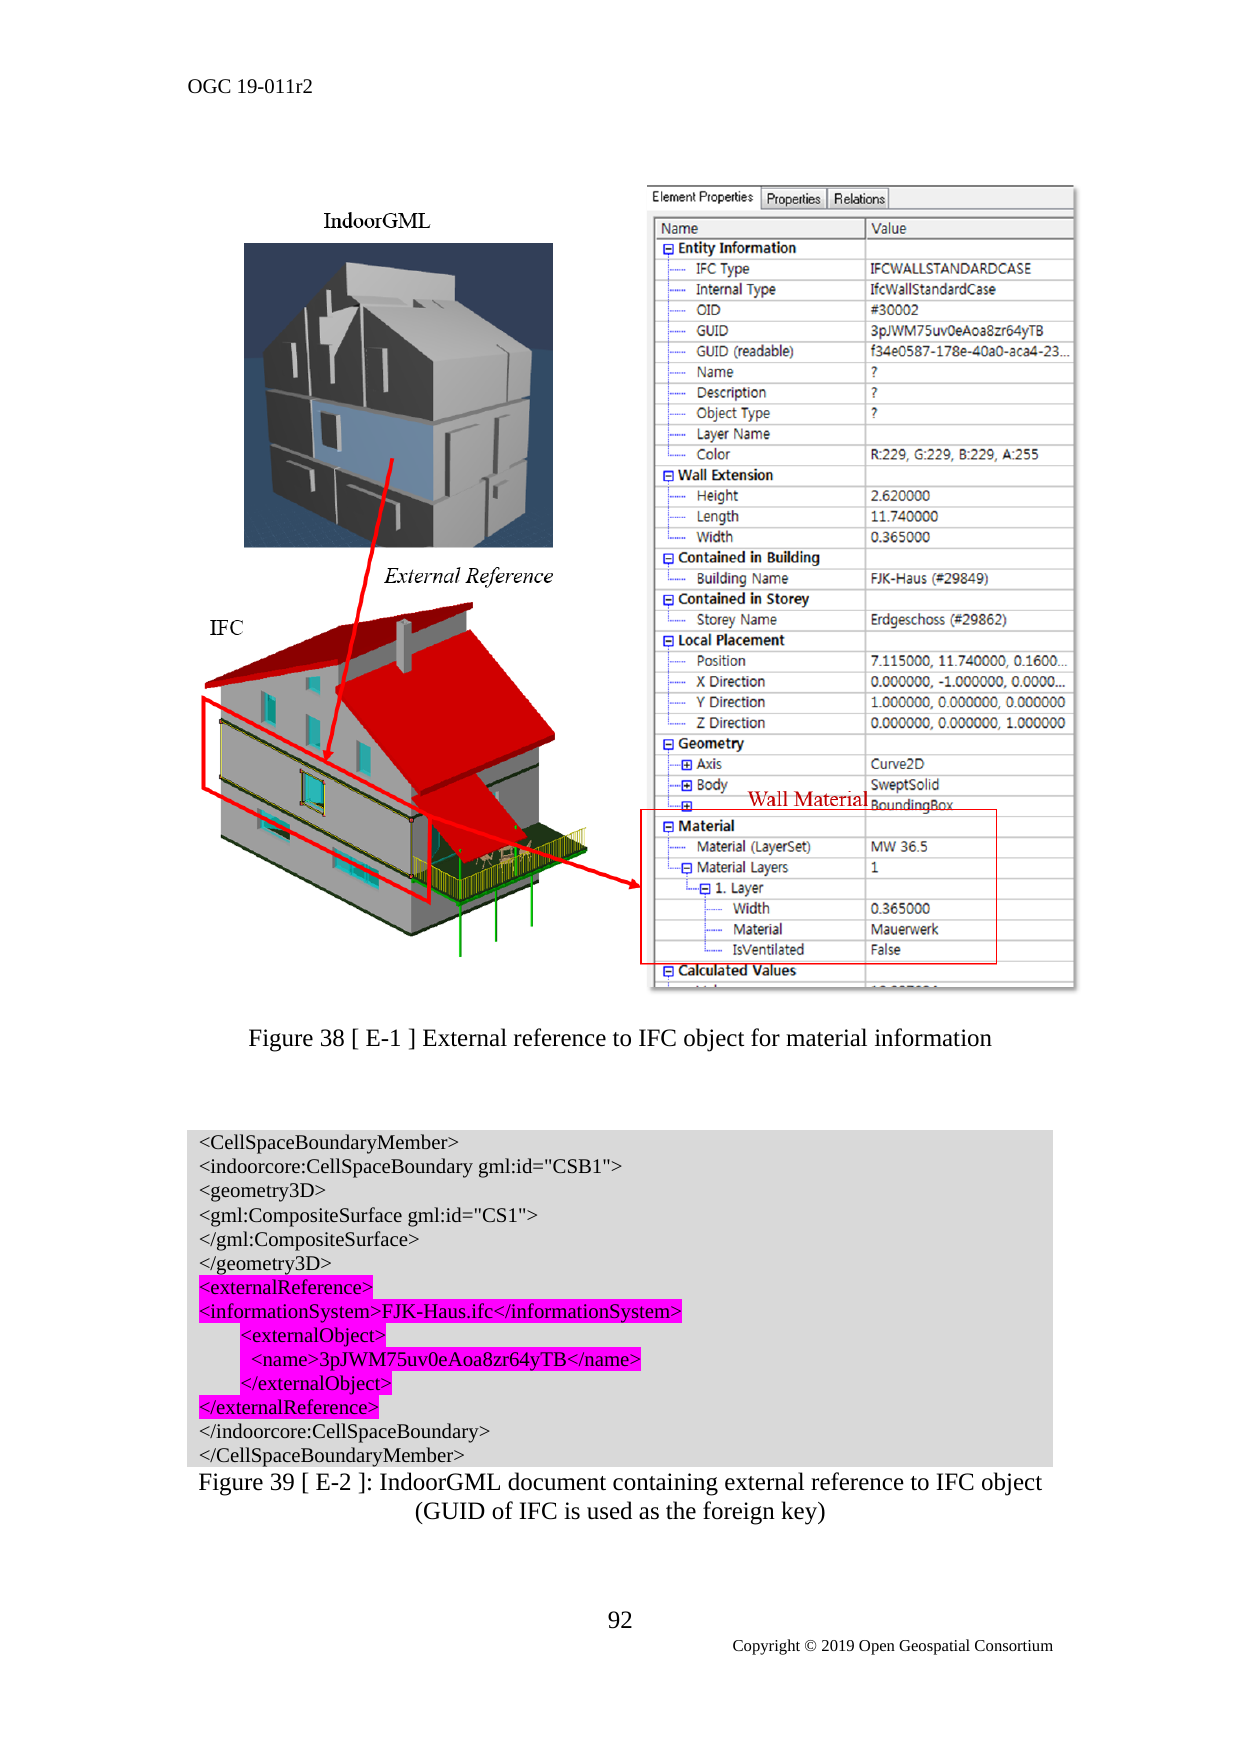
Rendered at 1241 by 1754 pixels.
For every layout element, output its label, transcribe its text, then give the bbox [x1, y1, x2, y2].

table_header <CellSpaceBoundaryMember> <indoorcore:CellSpaceBoundary gml:id="CSB1"> <geometry3D> <gml:CompositeSurface gml:id="CS1"> </gml:CompositeSurface> </geometry3D> <externalReference> <informationSystem>FJK-Haus.ifc</informationSystem> <externalObject> <name>3pJWM75uv0eAoa8zr64yTB</name> </externalObject> </externalReference> </indoorcore:CellSpaceBoundary> </CellSpaceBoundaryMember> [187, 1130, 1053, 1467]
text Figure 38 [ E-1 ] External reference to IFC object for material information [187, 1023, 1053, 1052]
text Figure 39 [ E-2 ]: IndoorGML document containing external reference to IFC object (GUID of IFC is used as the foreign key) [187, 1467, 1053, 1525]
picture [187, 175, 1088, 998]
